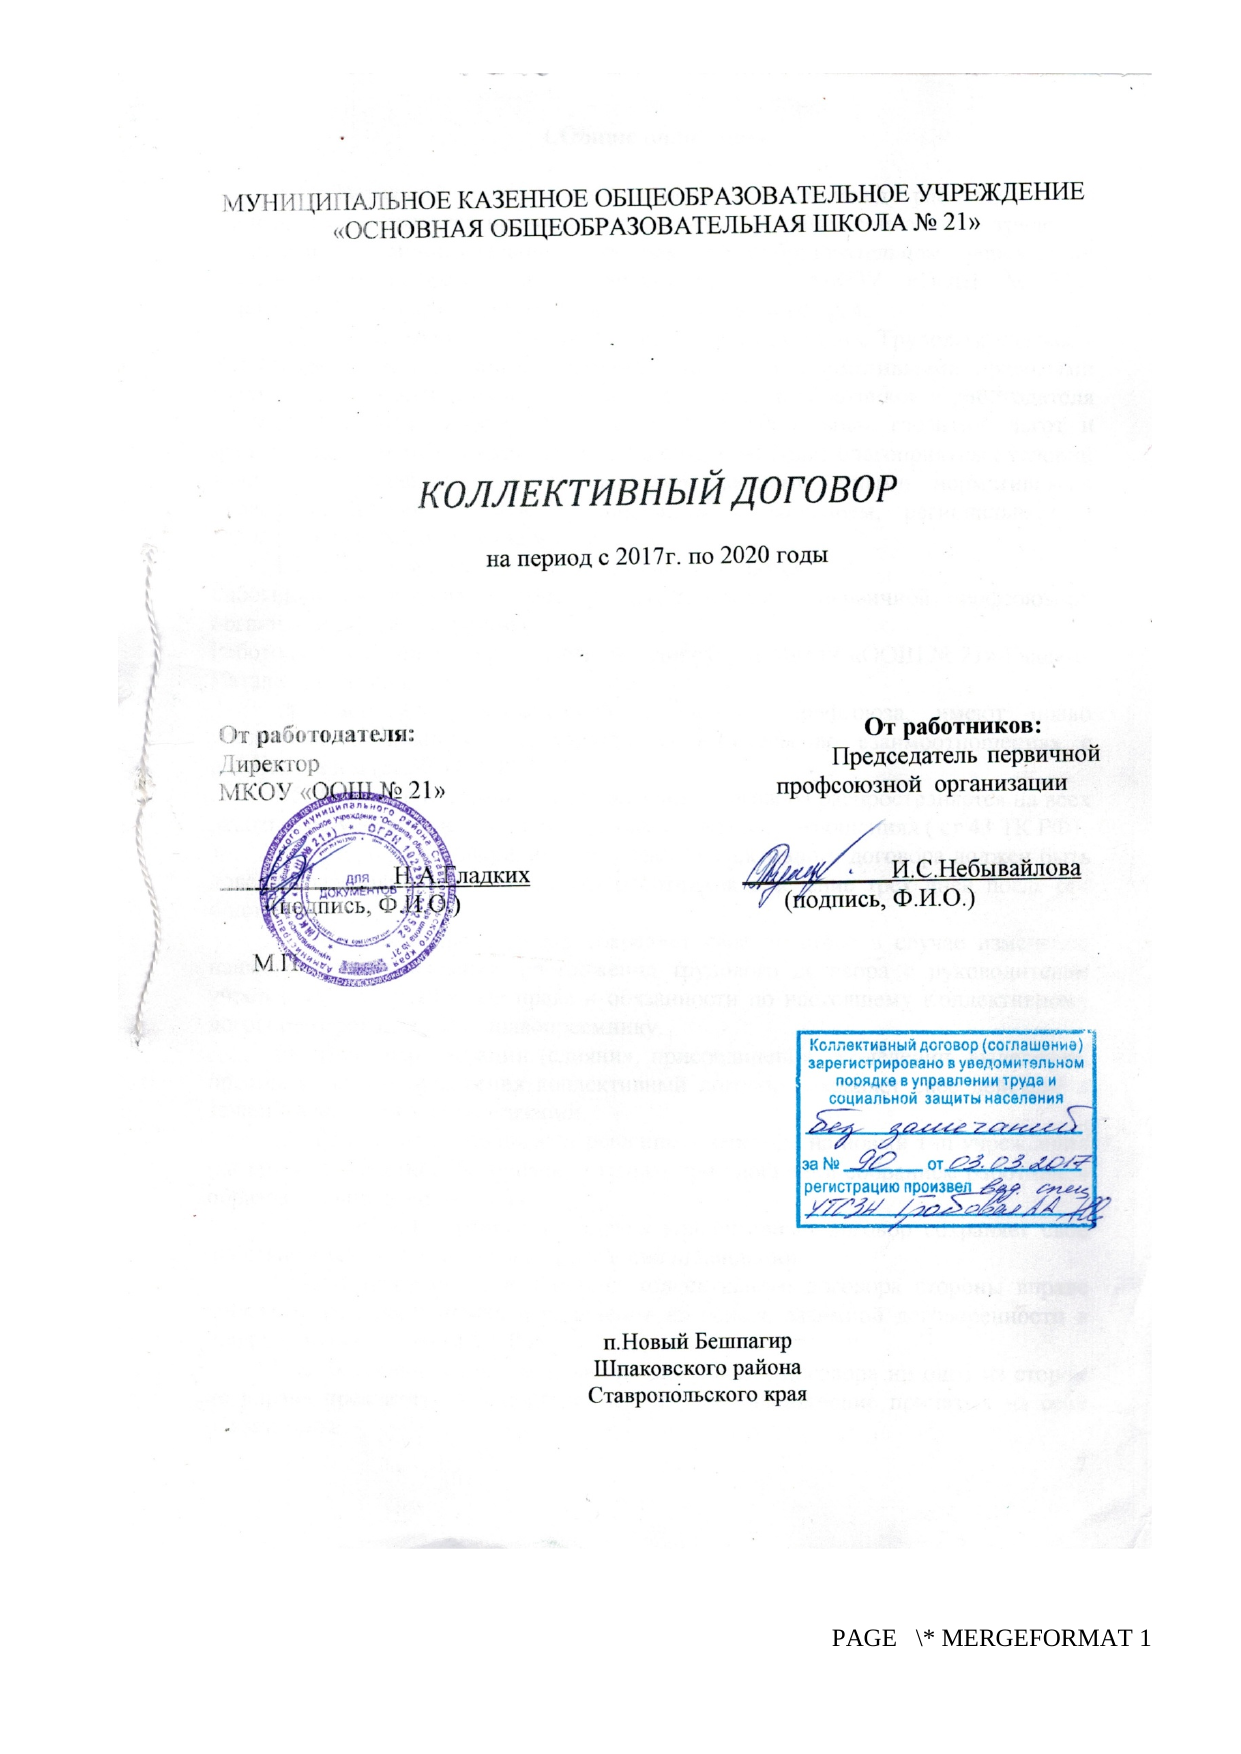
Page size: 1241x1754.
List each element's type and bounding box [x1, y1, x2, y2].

picture [118, 73, 1152, 1549]
